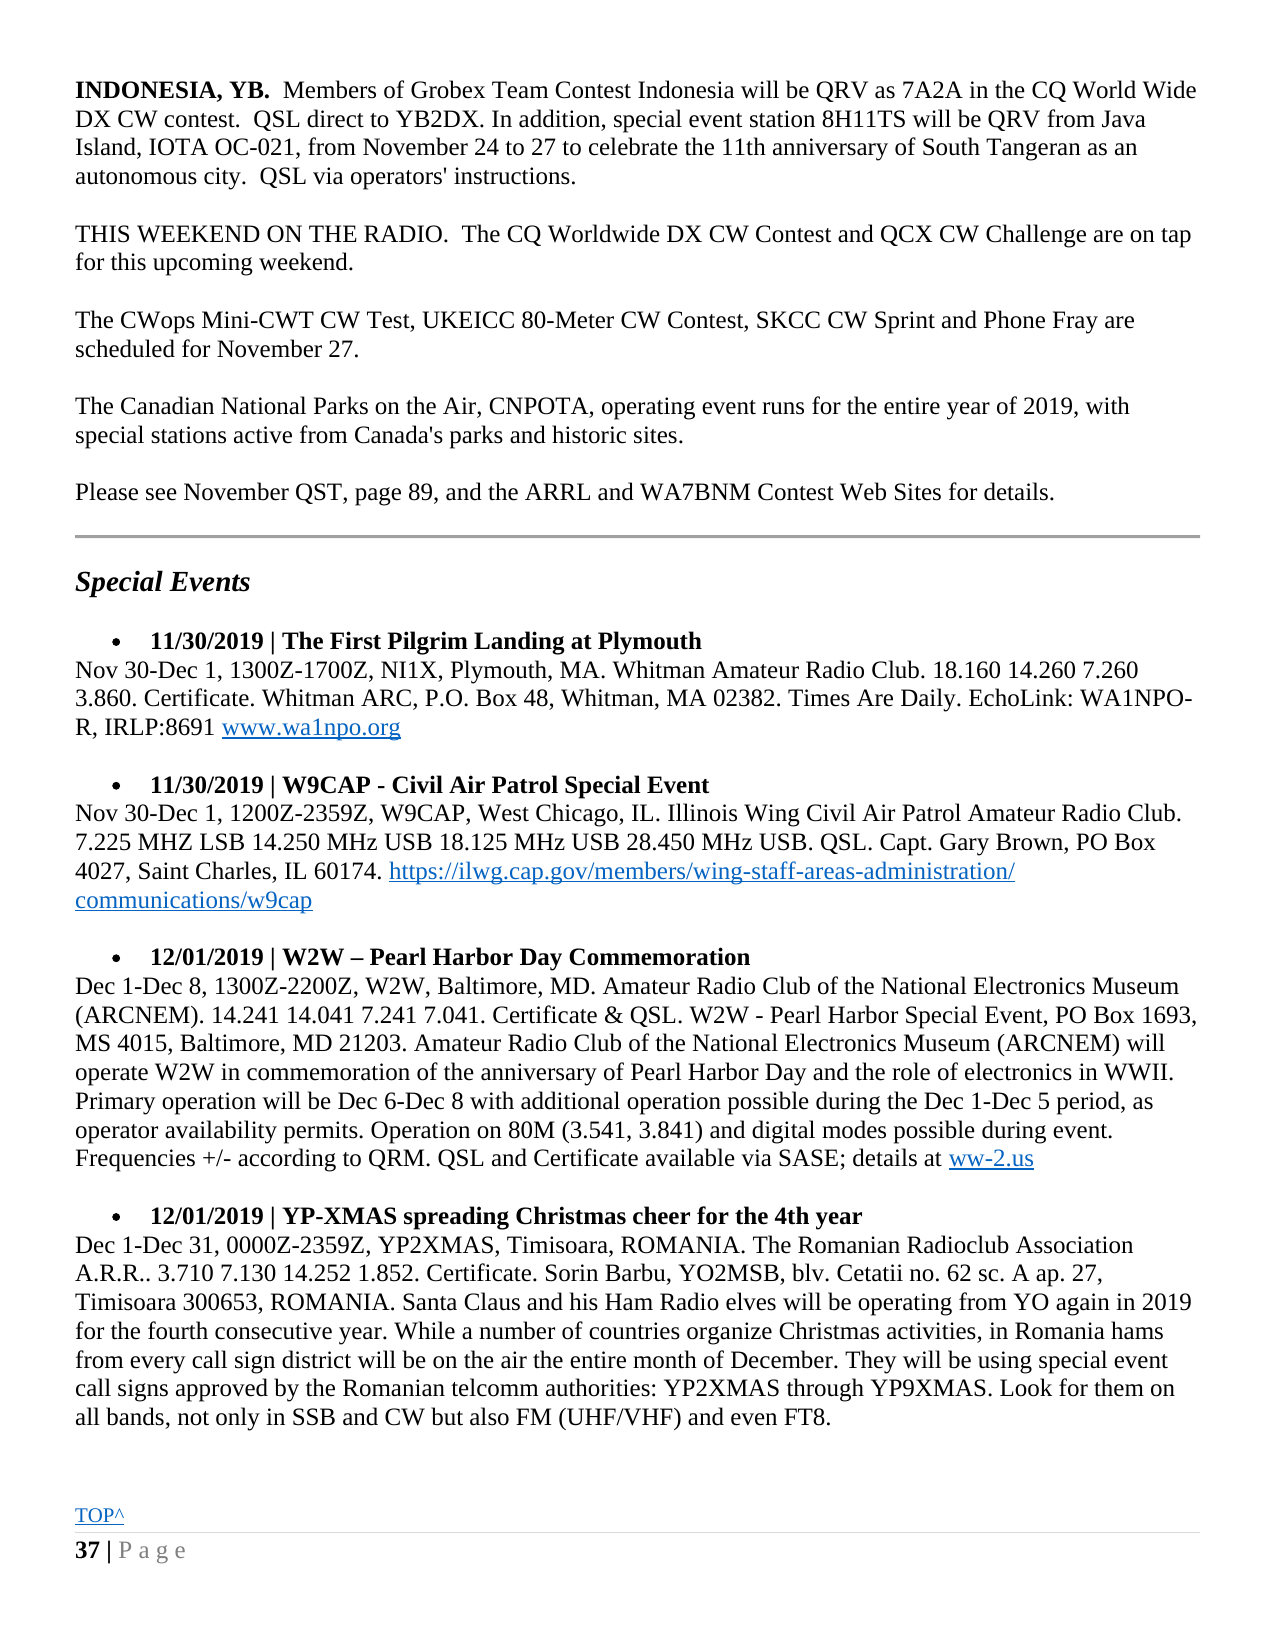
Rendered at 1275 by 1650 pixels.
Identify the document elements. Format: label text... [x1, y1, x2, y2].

text Nov 30-Dec 1, 1200Z-2359Z, W9CAP, West Chicago, IL. Illinois Wing Civil Air Patrol Amateur Radio Club. 7.225 MHZ LSB 14.250 MHz USB 18.125 MHz USB 28.450 MHz USB. QSL. Capt. Gary Brown, PO Box 4027, Saint Charles, IL 60174. https://ilwg.cap.gov/members/wing-staff-areas-administration/communications/w9cap [75, 798, 1200, 913]
list 12/01/2019 | YP-XMAS spreading Christmas cheer for the 4th year [112, 1201, 1200, 1230]
text The Canadian National Parks on the Air, CNPOTA, operating event runs for the entire year of 2019, with special stations active from Canada's parks and historic sites. [75, 391, 1200, 449]
text INDONESIA, YB. Members of Grobex Team Contest Indonesia will be QRV as 7A2A in the CQ World Wide DX CW contest. QSL direct to YB2DX. In addition, special event station 8H11TS will be QRV from Java Island, IOTA OC-021, from November 24 to 27 to celebrate the 11th anniversary of South Tangeran as an autonomous city. QSL via operators' instructions. [75, 75, 1200, 190]
text Please see November QST, page 89, and the ARRL and WA7BNM Contest Web Sites for details. [75, 477, 1200, 506]
text THIS WEEKEND ON THE RADIO. The CQ Worldwide DX CW Contest and QCX CW Challenge are on tap for this upcoming weekend. [75, 219, 1200, 276]
list 11/30/2019 | The First Pilgrim Landing at Plymouth [112, 626, 1200, 655]
text The CWops Mini-CWT CW Test, UKEICC 80-Meter CW Contest, SKCC CW Sprint and Phone Fray are scheduled for November 27. [75, 305, 1200, 362]
text Dec 1-Dec 31, 0000Z-2359Z, YP2XMAS, Timisoara, ROMANIA. The Romanian Radioclub Association A.R.R.. 3.710 7.130 14.252 1.852. Certificate. Sorin Barbu, YO2MSB, blv. Cetatii no. 62 sc. A ap. 27, Timisoara 300653, ROMANIA. Santa Claus and his Ham Radio elves will be operating from YO again in 2019 for the fourth consecutive year. While a number of countries organize Christmas activities, in Romania hams from every call sign district will be on the air the entire month of December. They will be using special event call signs approved by the Romanian telcomm authorities: YP2XMAS through YP9XMAS. Look for them on all bands, not only in SSB and CW but also FM (UHF/VHF) and even FT8. [75, 1230, 1200, 1431]
text TOP^ [75, 1503, 1200, 1527]
list 12/01/2019 | W2W – Pearl Harbor Day Commemoration [112, 942, 1200, 971]
text Dec 1-Dec 8, 1300Z-2200Z, W2W, Baltimore, MD. Amateur Radio Club of the National Electronics Museum (ARCNEM). 14.241 14.041 7.241 7.041. Certificate & QSL. W2W - Pearl Harbor Special Event, PO Box 1693, MS 4015, Baltimore, MD 21203. Amateur Radio Club of the National Electronics Museum (ARCNEM) will operate W2W in commemoration of the anniversary of Pearl Harbor Day and the role of electronics in WWII. Primary operation will be Dec 6-Dec 8 with additional operation possible during the Dec 1-Dec 5 period, as operator availability permits. Operation on 80M (3.541, 3.841) and digital modes possible during event. Frequencies +/- according to QRM. QSL and Certificate available via SASE; details at ww-2.us [75, 971, 1200, 1172]
list 11/30/2019 | W9CAP - Civil Air Patrol Special Event [112, 770, 1200, 798]
text Special Events [75, 564, 1200, 597]
text Nov 30-Dec 1, 1300Z-1700Z, NI1X, Plymouth, MA. Whitman Amateur Radio Club. 18.160 14.260 7.260 3.860. Certificate. Whitman ARC, P.O. Box 48, Whitman, MA 02382. Times Are Daily. EchoLink: WA1NPO-R, IRLP:8691 www.wa1npo.org [75, 655, 1200, 741]
